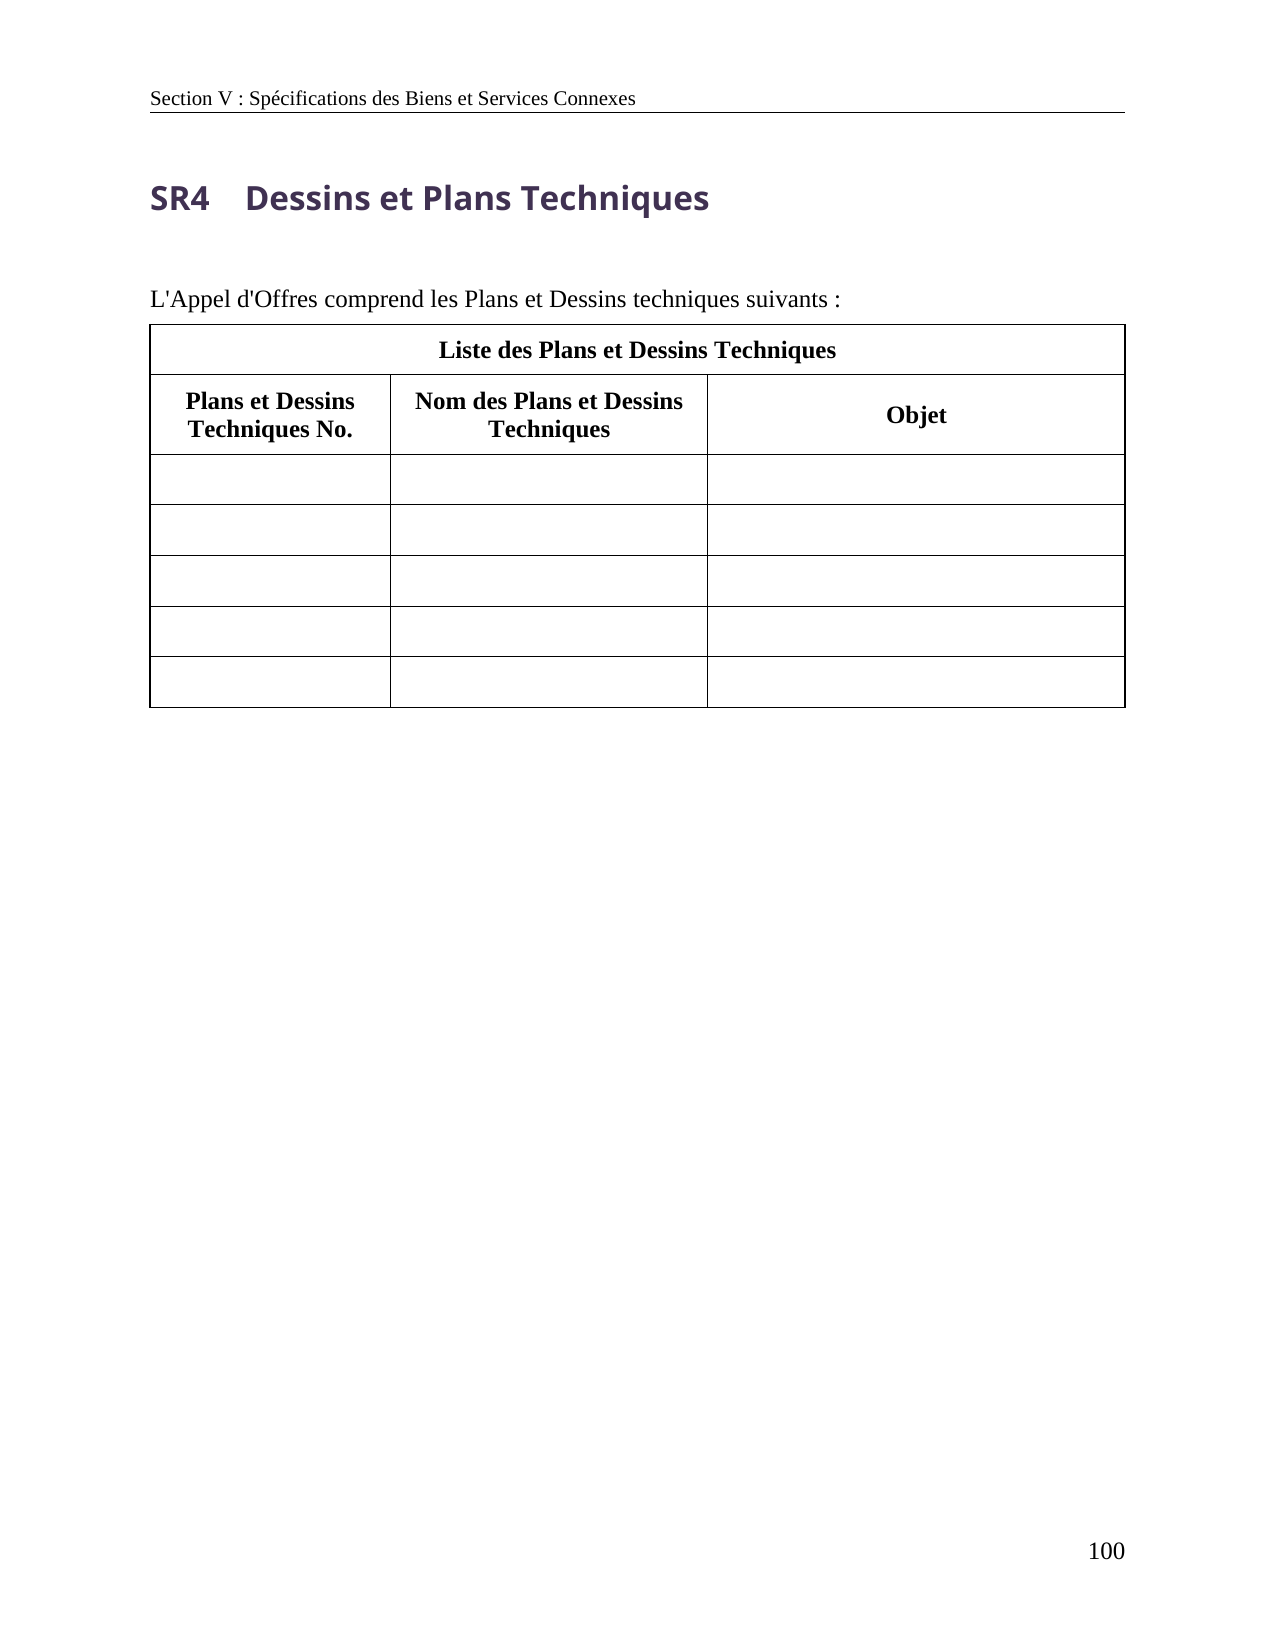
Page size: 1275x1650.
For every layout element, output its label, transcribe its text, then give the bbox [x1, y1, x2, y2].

table_header Liste des Plans et Dessins Techniques [151, 325, 1124, 374]
table_cell [391, 455, 707, 504]
table_cell [391, 607, 707, 656]
table_cell [708, 607, 1124, 656]
table_cell [708, 657, 1124, 707]
table_cell [708, 556, 1124, 606]
table_cell [151, 607, 390, 656]
text L'Appel d'Offres comprend les Plans et Dessins techniques suivants : [150, 284, 1125, 313]
table_cell Plans et Dessins Techniques No. [151, 375, 390, 454]
table_cell [391, 556, 707, 606]
table_cell [151, 455, 390, 504]
table_cell [708, 455, 1124, 504]
table_cell [391, 505, 707, 555]
table_cell [151, 556, 390, 606]
table_cell [708, 505, 1124, 555]
subtitle SR4 Dessins et Plans Techniques [150, 175, 1125, 220]
table_cell [391, 657, 707, 707]
table_cell Nom des Plans et Dessins Techniques [391, 375, 707, 454]
table_cell [151, 505, 390, 555]
table_cell [151, 657, 390, 707]
table_cell Objet [708, 375, 1124, 454]
